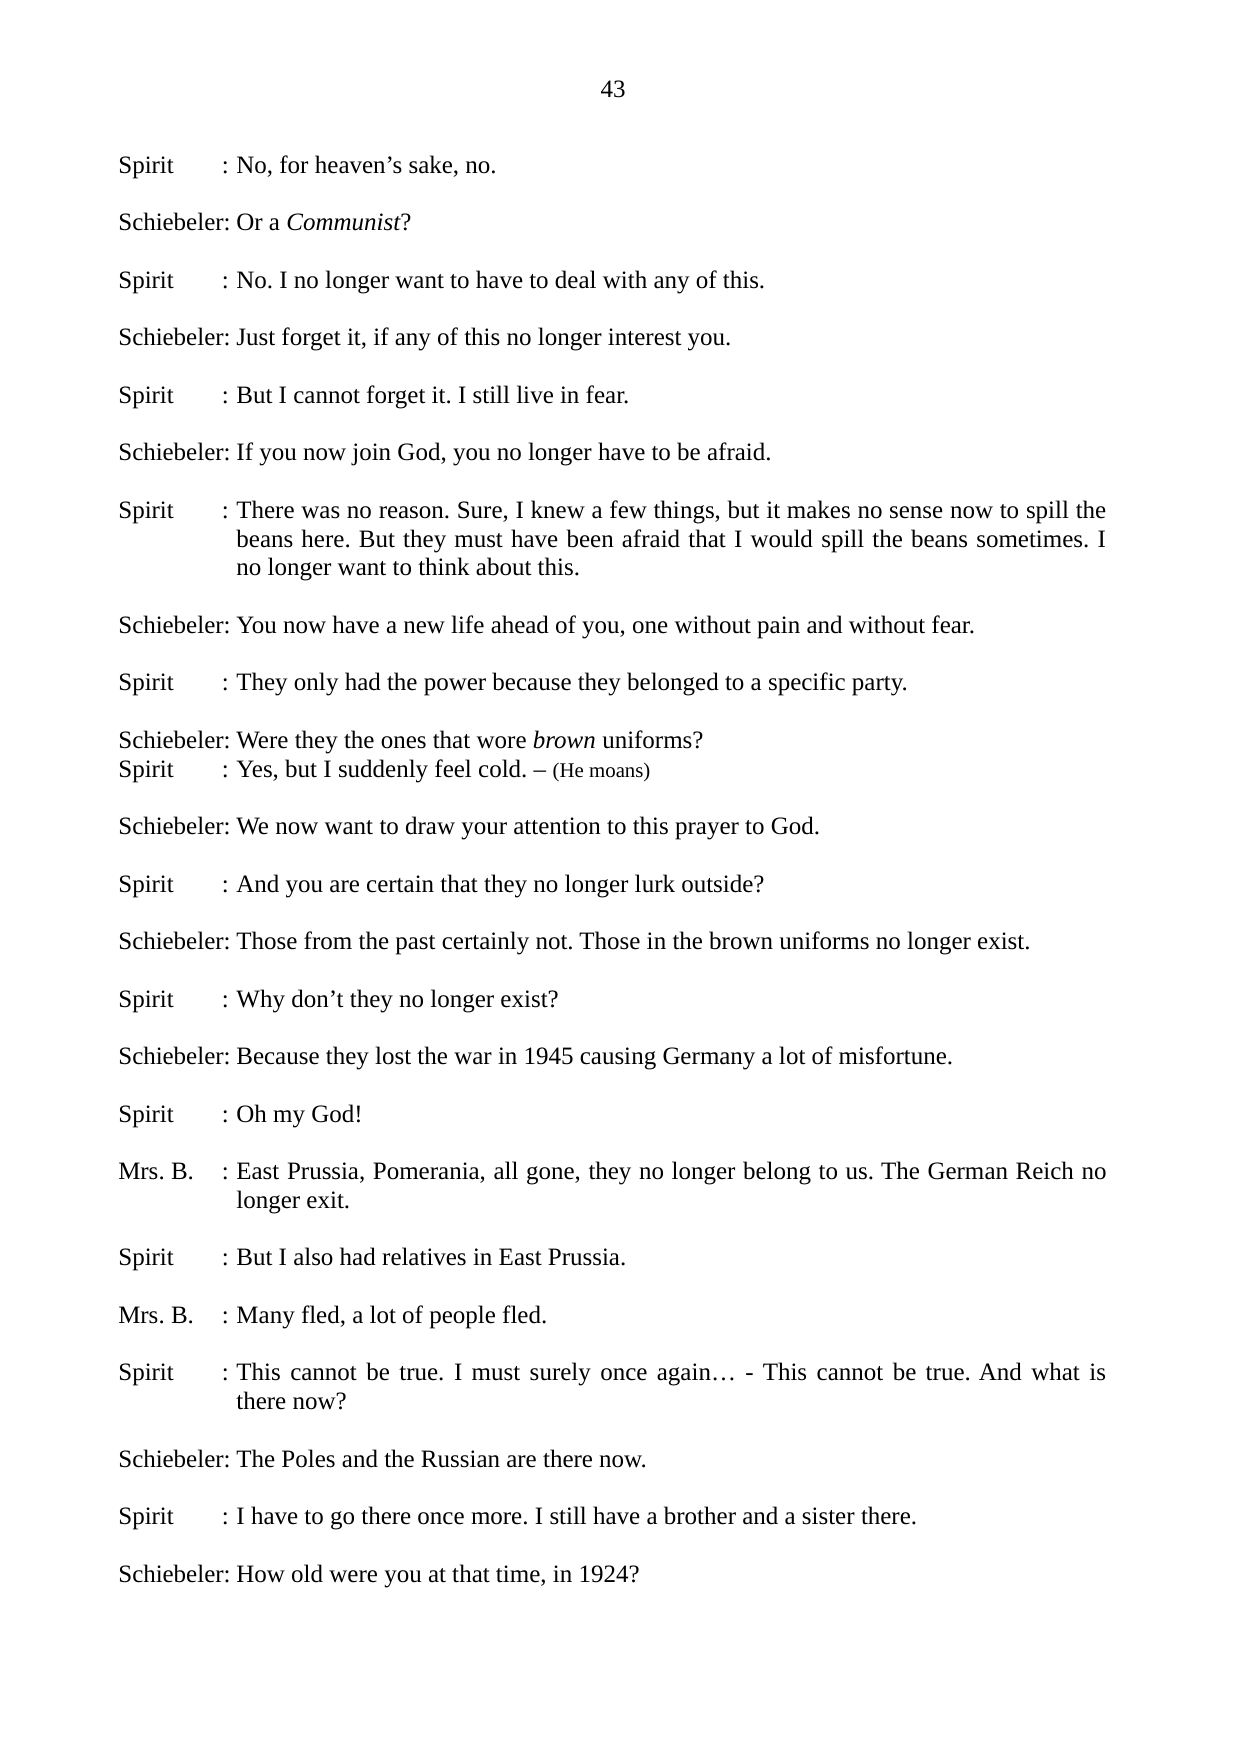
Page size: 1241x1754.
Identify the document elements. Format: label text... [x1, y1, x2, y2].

text Spirit : Oh my God! [118, 1099, 1107, 1127]
text Schiebeler: Those from the past certainly not. Those in the brown uniforms no longer exist. [118, 926, 1107, 955]
text Spirit : But I also had relatives in East Prussia. [118, 1242, 1107, 1271]
text Schiebeler: If you now join God, you no longer have to be afraid. [118, 437, 1107, 466]
text Schiebeler: We now want to draw your attention to this prayer to God. [118, 811, 1107, 840]
text Spirit : No. I no longer want to have to deal with any of this. [118, 265, 1107, 294]
text Spirit : But I cannot forget it. I still live in fear. [118, 380, 1107, 409]
text Schiebeler: How old were you at that time, in 1924? [118, 1559, 1107, 1587]
text Mrs. B. : East Prussia, Pomerania, all gone, they no longer belong to us. The German Reich no longer exit. [118, 1156, 1107, 1214]
text Spirit : Yes, but I suddenly feel cold. – (He moans) [118, 754, 1107, 782]
text Schiebeler: Or a Communist? [118, 207, 1107, 236]
text Spirit : They only had the power because they belonged to a specific party. [118, 667, 1107, 696]
text Spirit : No, for heaven’s sake, no. [118, 150, 1107, 179]
text Spirit : Why don’t they no longer exist? [118, 984, 1107, 1012]
text Spirit : And you are certain that they no longer lurk outside? [118, 869, 1107, 897]
text Schiebeler: You now have a new life ahead of you, one without pain and without fear. [118, 610, 1107, 639]
text Schiebeler: Because they lost the war in 1945 causing Germany a lot of misfortune. [118, 1041, 1107, 1070]
text Spirit : There was no reason. Sure, I knew a few things, but it makes no sense now to spill the beans here. But they must have been afraid that I would spill the beans sometimes. I no longer want to think about this. [118, 495, 1107, 581]
text Schiebeler: Just forget it, if any of this no longer interest you. [118, 322, 1107, 351]
text Schiebeler: The Poles and the Russian are there now. [118, 1444, 1107, 1472]
text Spirit : I have to go there once more. I still have a brother and a sister there. [118, 1501, 1107, 1530]
text Schiebeler: Were they the ones that wore brown uniforms? [118, 725, 1107, 754]
text Spirit : This cannot be true. I must surely once again… - This cannot be true. And what is there now? [118, 1357, 1107, 1415]
text Mrs. B. : Many fled, a lot of people fled. [118, 1300, 1107, 1329]
